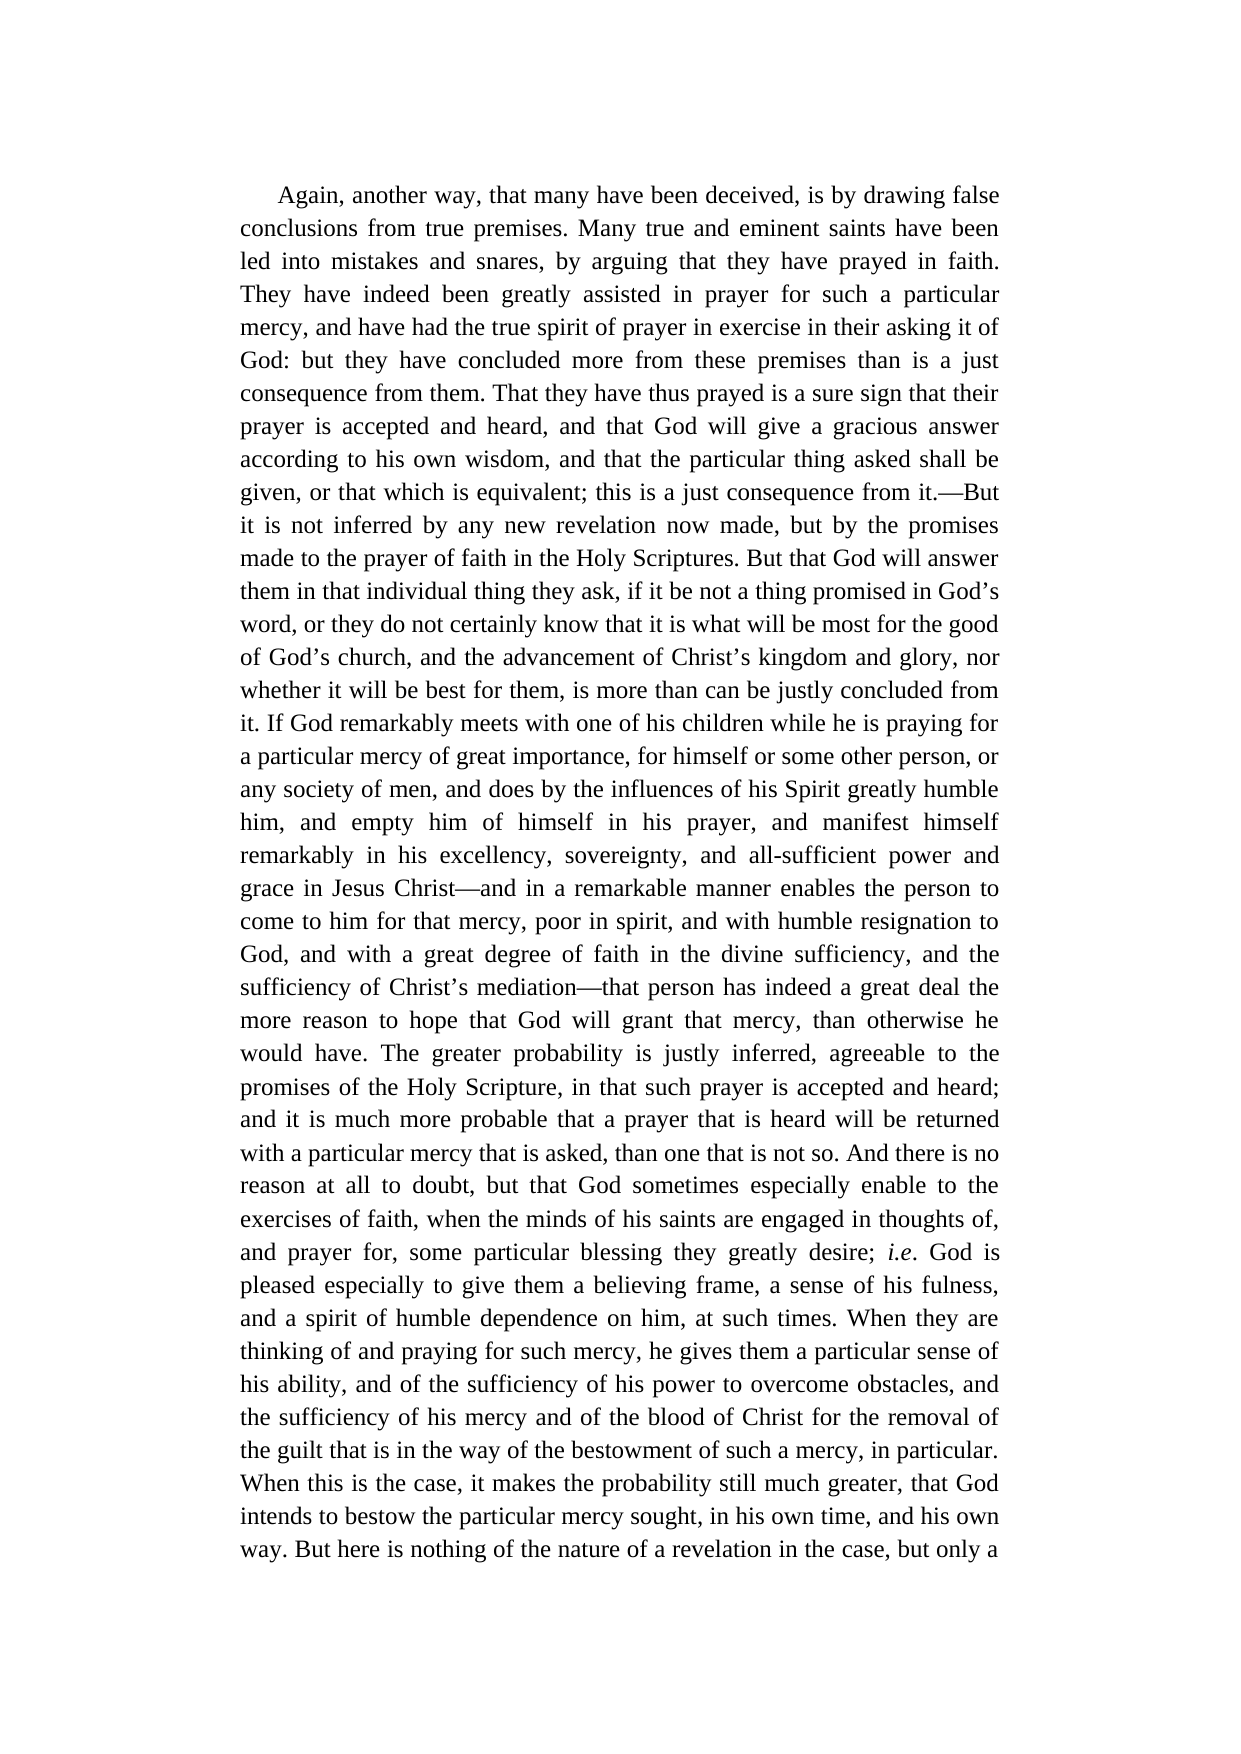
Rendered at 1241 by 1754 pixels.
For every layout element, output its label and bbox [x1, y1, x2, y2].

text [240, 180, 1000, 1563]
